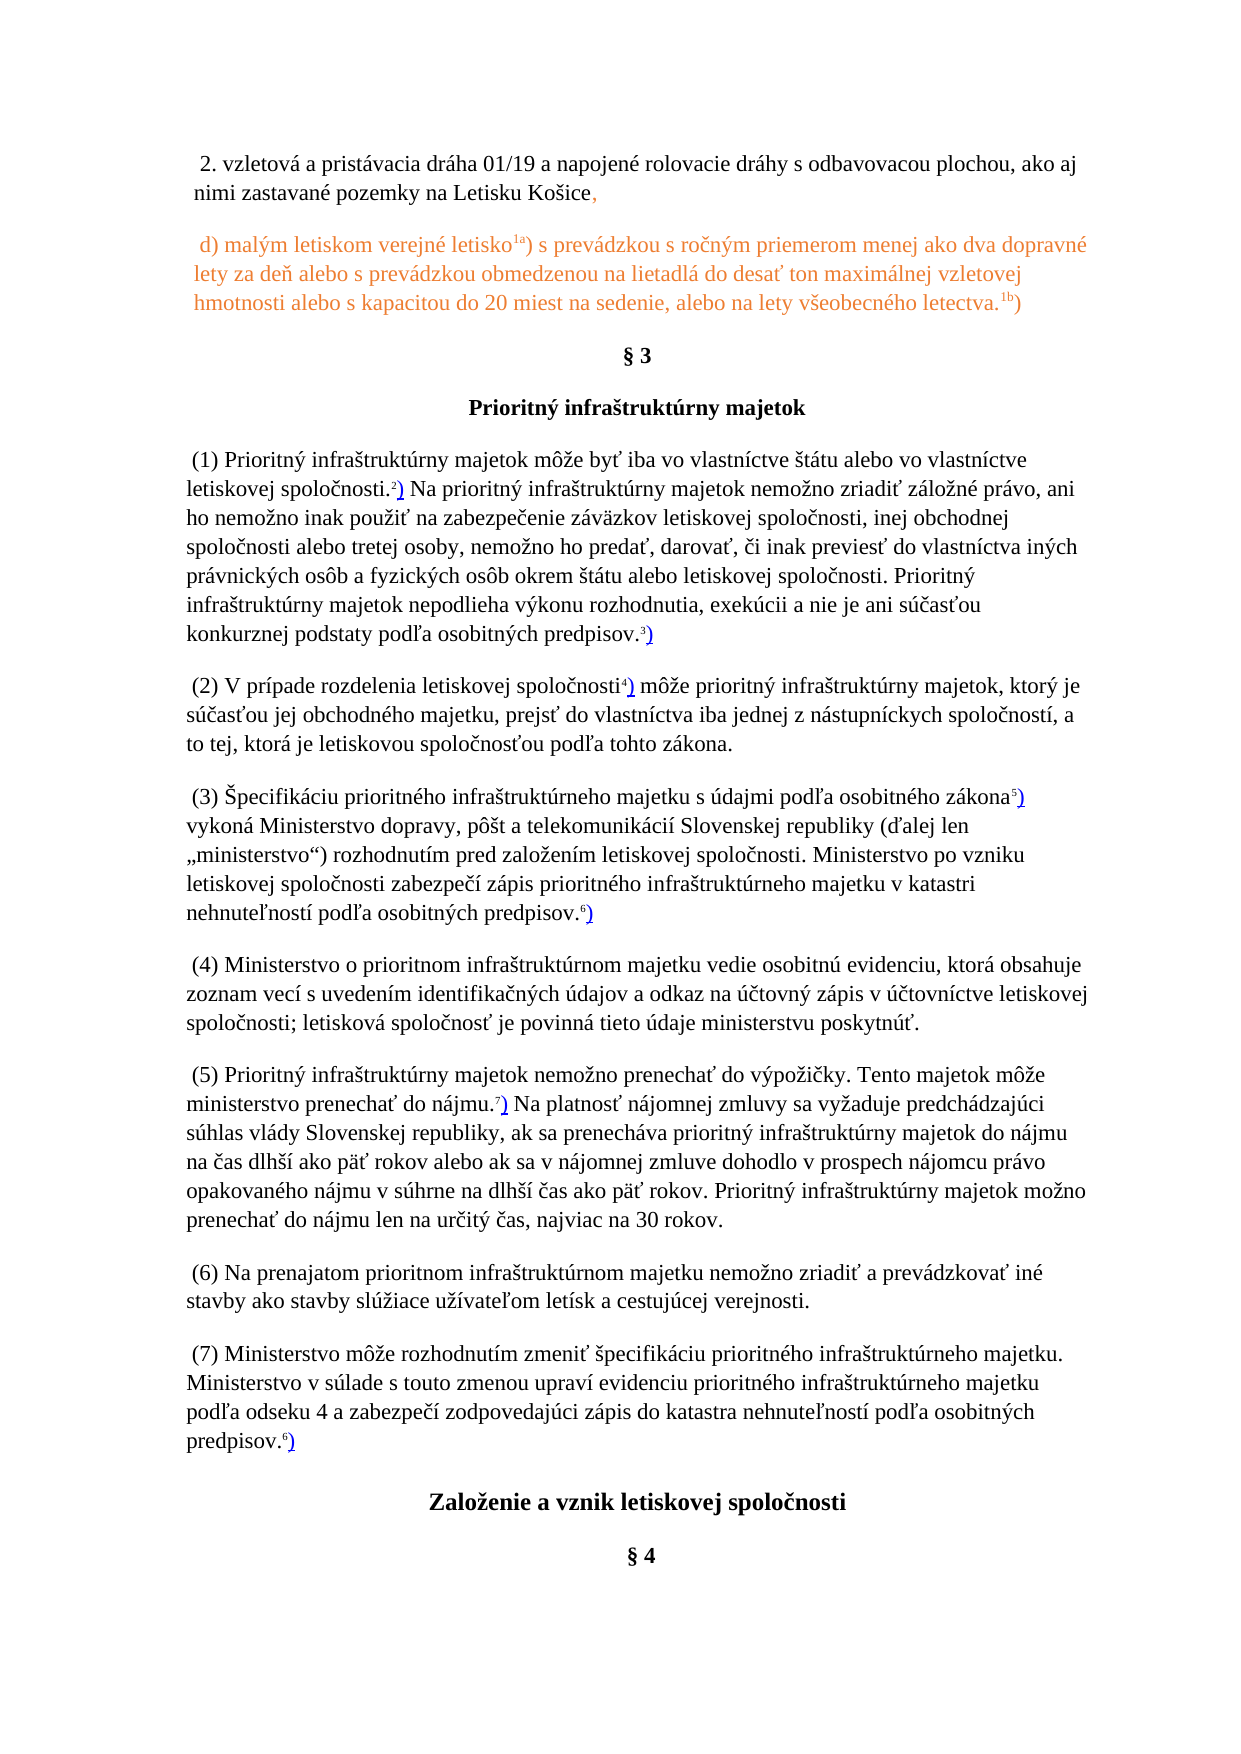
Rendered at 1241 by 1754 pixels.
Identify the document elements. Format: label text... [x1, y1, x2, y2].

text Založenie a vznik letiskovej spoločnosti [178, 1487, 1090, 1516]
text Prioritný infraštruktúrny majetok [178, 394, 1090, 420]
text 2. vzletová a pristávacia dráha 01/19 a napojené rolovacie dráhy s odbavovacou plochou, ako aj nimi zastavané pozemky na Letisku Košice, [194, 150, 1090, 205]
text (7) Ministerstvo môže rozhodnutím zmeniť špecifikáciu prioritného infraštruktúrneho majetku. Ministerstvo v súlade s touto zmenou upraví evidenciu prioritného infraštruktúrneho majetku podľa odseku 4 a zabezpečí zodpovedajúci zápis do katastra nehnuteľností podľa osobitných predpisov.6) [186, 1340, 1090, 1453]
text (3) Špecifikáciu prioritného infraštruktúrneho majetku s údajmi podľa osobitného zákona5) vykoná Ministerstvo dopravy, pôšt a telekomunikácií Slovenskej republiky (ďalej len „ministerstvo“) rozhodnutím pred založením letiskovej spoločnosti. Ministerstvo po vzniku letiskovej spoločnosti zabezpečí zápis prioritného infraštruktúrneho majetku v katastri nehnuteľností podľa osobitných predpisov.6) [186, 783, 1090, 925]
text (5) Prioritný infraštruktúrny majetok nemožno prenechať do výpožičky. Tento majetok môže ministerstvo prenechať do nájmu.7) Na platnosť nájomnej zmluvy sa vyžaduje predchádzajúci súhlas vlády Slovenskej republiky, ak sa prenecháva prioritný infraštruktúrny majetok do nájmu na čas dlhší ako päť rokov alebo ak sa v nájomnej zmluve dohodlo v prospech nájomcu právo opakovaného nájmu v súhrne na dlhší čas ako päť rokov. Prioritný infraštruktúrny majetok možno prenechať do nájmu len na určitý čas, najviac na 30 rokov. [186, 1061, 1090, 1233]
text (6) Na prenajatom prioritnom infraštruktúrnom majetku nemožno zriadiť a prevádzkovať iné stavby ako stavby slúžiace užívateľom letísk a cestujúcej verejnosti. [186, 1259, 1090, 1314]
text (4) Ministerstvo o prioritnom infraštruktúrnom majetku vedie osobitnú evidenciu, ktorá obsahuje zoznam vecí s uvedením identifikačných údajov a odkaz na účtovný zápis v účtovníctve letiskovej spoločnosti; letisková spoločnosť je povinná tieto údaje ministerstvu poskytnúť. [186, 951, 1090, 1035]
text d) malým letiskom verejné letisko1a) s prevádzkou s ročným priemerom menej ako dva dopravné lety za deň alebo s prevádzkou obmedzenou na lietadlá do desať ton maximálnej vzletovej hmotnosti alebo s kapacitou do 20 miest na sedenie, alebo na lety všeobecného letectva.1b) [194, 231, 1090, 316]
text § 4 [186, 1542, 1090, 1568]
text (1) Prioritný infraštruktúrny majetok môže byť iba vo vlastníctve štátu alebo vo vlastníctve letiskovej spoločnosti.2) Na prioritný infraštruktúrny majetok nemožno zriadiť záložné právo, ani ho nemožno inak použiť na zabezpečenie záväzkov letiskovej spoločnosti, inej obchodnej spoločnosti alebo tretej osoby, nemožno ho predať, darovať, či inak previesť do vlastníctva iných právnických osôb a fyzických osôb okrem štátu alebo letiskovej spoločnosti. Prioritný infraštruktúrny majetok nepodlieha výkonu rozhodnutia, exekúcii a nie je ani súčasťou konkurznej podstaty podľa osobitných predpisov.3) [186, 446, 1090, 647]
text § 3 [178, 342, 1090, 368]
text (2) V prípade rozdelenia letiskovej spoločnosti4) môže prioritný infraštruktúrny majetok, ktorý je súčasťou jej obchodného majetku, prejsť do vlastníctva iba jednej z nástupníckych spoločností, a to tej, ktorá je letiskovou spoločnosťou podľa tohto zákona. [186, 673, 1090, 757]
